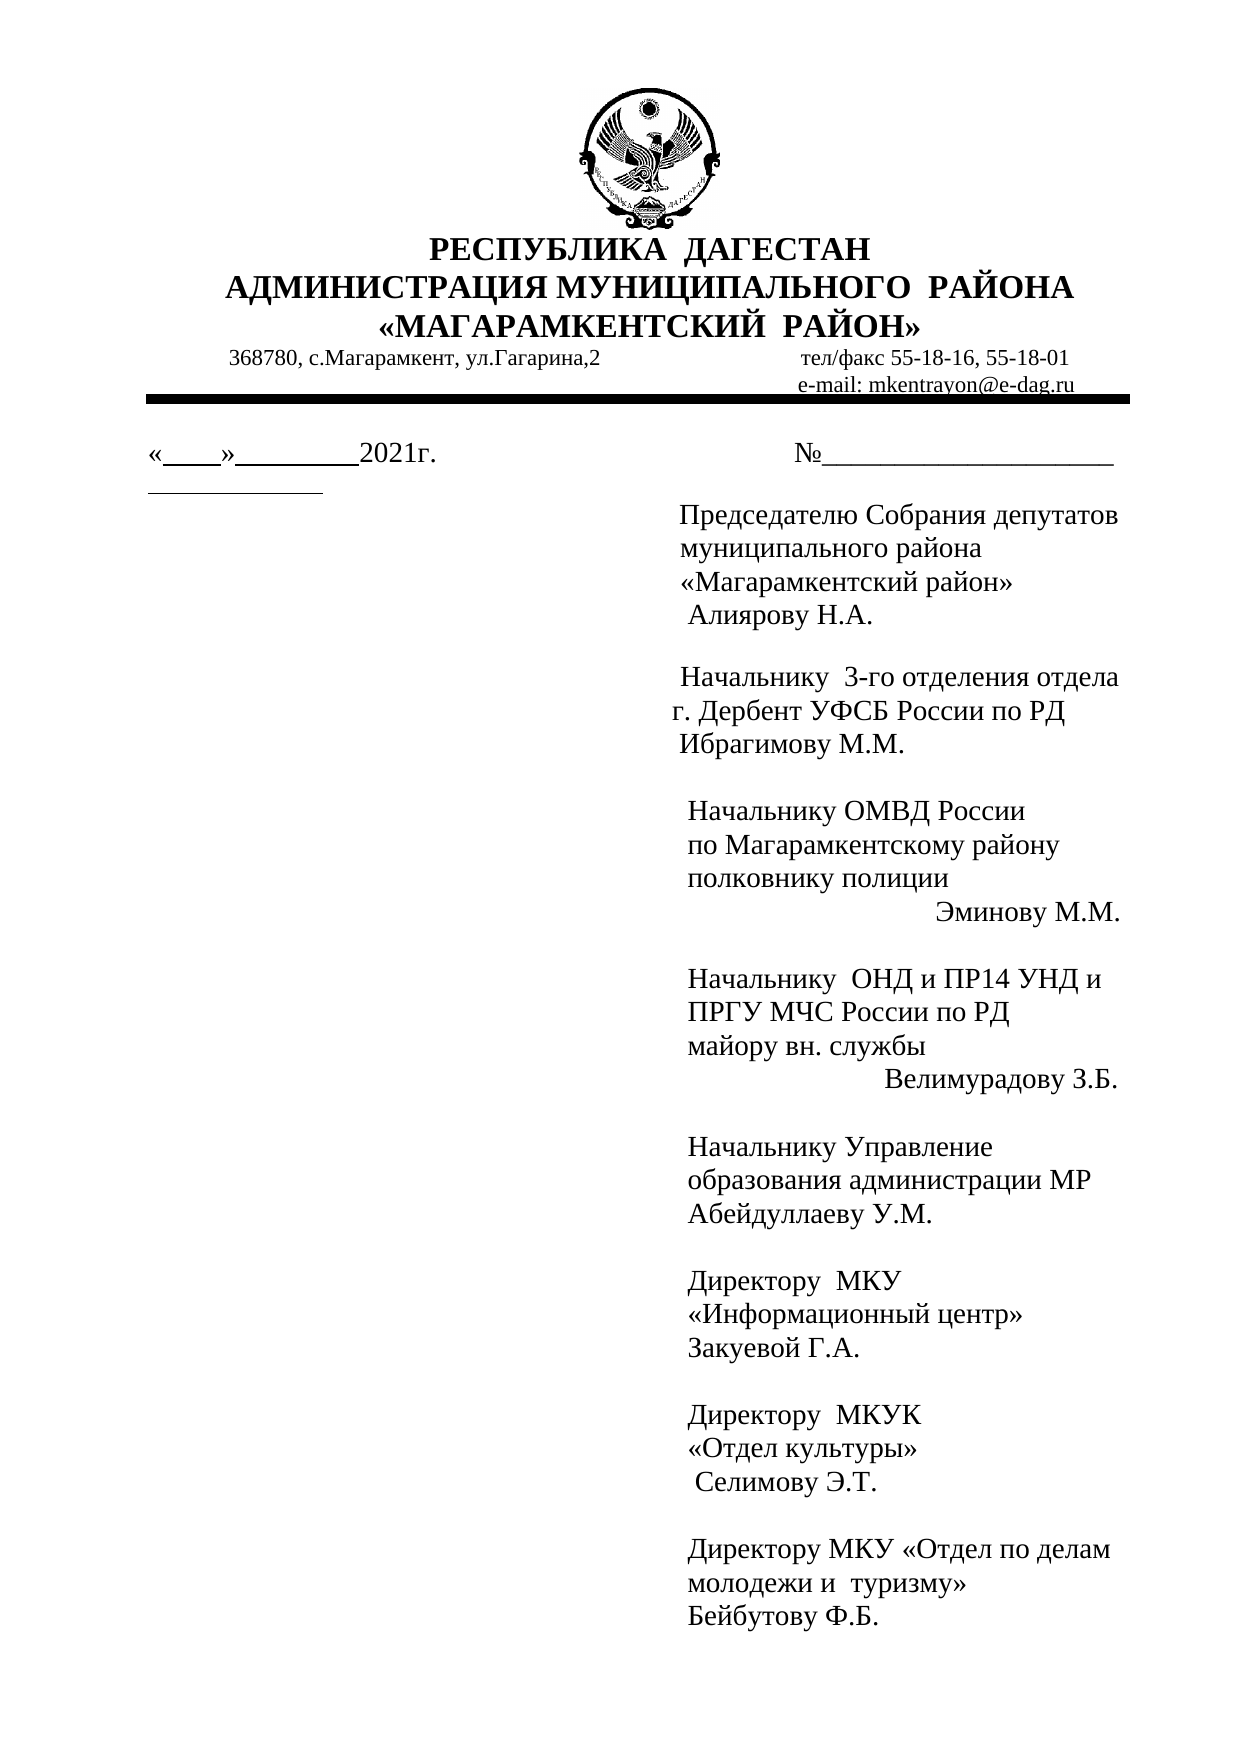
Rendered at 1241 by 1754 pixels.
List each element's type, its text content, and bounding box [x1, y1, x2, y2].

text Селимову Э.Т. [148, 1464, 1152, 1498]
text Алиярову Н.А. [148, 597, 1152, 631]
text Директору МКУ [148, 1263, 1152, 1296]
text «Информационный центр» [148, 1296, 1152, 1330]
text e-mail: mkentrayon@e-dag.ru [148, 371, 1152, 397]
text « » 2021г. №____________________ [148, 435, 1152, 469]
text Абейдуллаеву У.М. [148, 1196, 1152, 1229]
text по Магарамкентскому району [148, 827, 1152, 860]
text Начальнику Управление [148, 1129, 1152, 1162]
text «Отдел культуры» [148, 1431, 1152, 1464]
text Председателю Собрания депутатов [148, 497, 1152, 530]
text муниципального района [148, 530, 1152, 564]
text АДМИНИСТРАЦИЯ МУНИЦИПАЛЬНОГО РАЙОНА [148, 268, 1152, 306]
text Начальнику 3-го отделения отдела [148, 659, 1152, 693]
text Бейбутову Ф.Б. [148, 1598, 1152, 1632]
text Эминову М.М. [148, 894, 1152, 927]
text Начальнику ОМВД России [148, 793, 1152, 827]
text Закуевой Г.А. [148, 1330, 1152, 1363]
text образования администрации МР [148, 1162, 1152, 1196]
text Директору МКУ «Отдел по делам [148, 1531, 1152, 1565]
text молодежи и туризму» [148, 1565, 1152, 1598]
text Ибрагимову М.М. [148, 726, 1152, 760]
text «Магарамкентский район» [148, 564, 1152, 597]
text «МАГАРАМКЕНТСКИЙ РАЙОН» [148, 306, 1152, 344]
text РЕСПУБЛИКА ДАГЕСТАН [148, 229, 1152, 268]
text Велимурадову З.Б. [148, 1062, 1152, 1095]
text полковнику полиции [148, 860, 1152, 894]
text Начальнику ОНД и ПР14 УНД и [148, 961, 1152, 994]
text Директору МКУК [148, 1397, 1152, 1431]
picture [579, 88, 720, 230]
text ПРГУ МЧС России по РД [148, 994, 1152, 1028]
text г. Дербент УФСБ России по РД [148, 693, 1152, 726]
text майору вн. службы [148, 1028, 1152, 1062]
text 368780, с.Магарамкент, ул.Гагарина,2 тел/факс 55-18-16, 55-18-01 [148, 344, 1152, 371]
